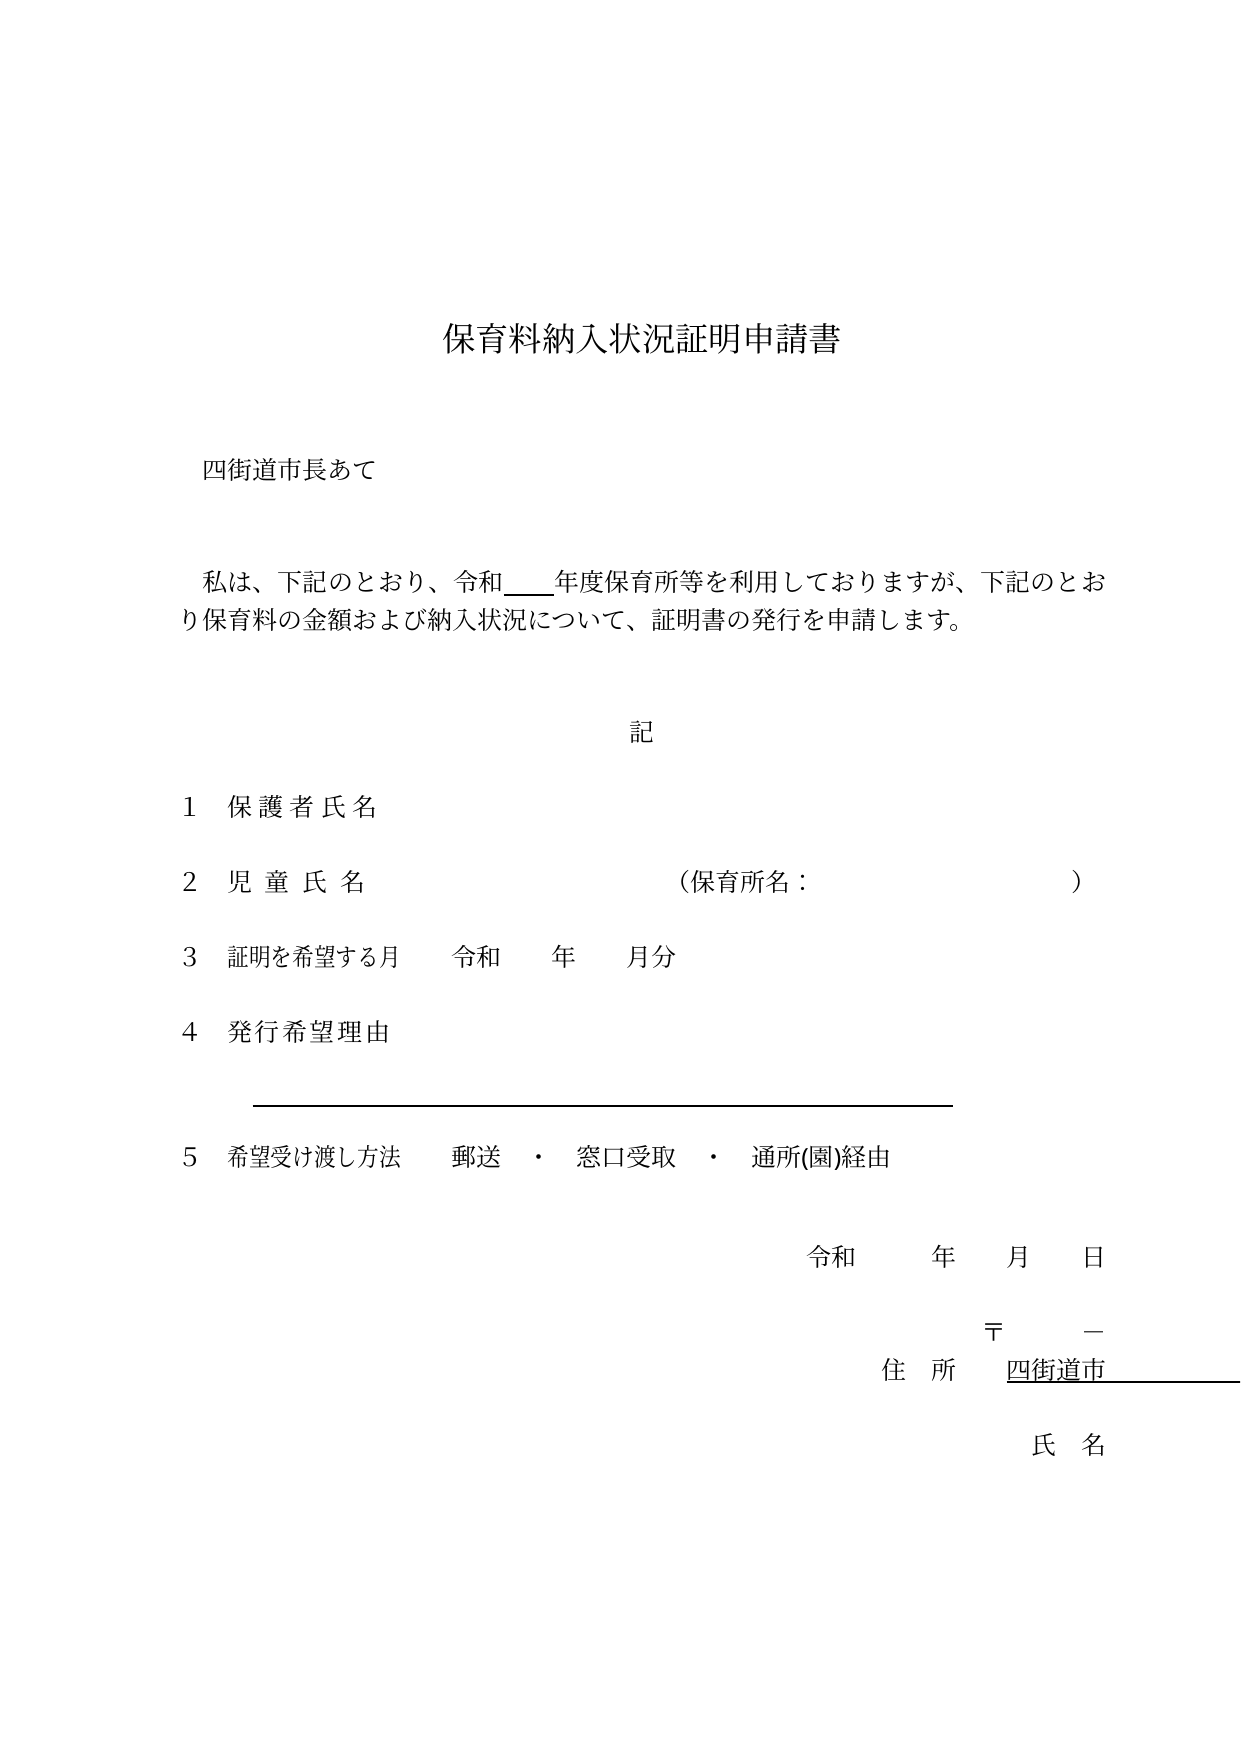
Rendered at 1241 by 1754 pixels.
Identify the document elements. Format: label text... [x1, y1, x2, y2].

text 保育料納入状況証明申請書 [177, 300, 1106, 375]
text ２ 児童氏名 （保育所名： ） [177, 862, 1106, 900]
text 記 [177, 712, 1106, 750]
text ４ 発行希望理由 [177, 1012, 1106, 1050]
text 住 所 四街道市 [177, 1350, 1106, 1387]
text 〒 － [177, 1312, 1106, 1350]
text 令和 年 月 日 [177, 1237, 1106, 1275]
text 氏 名 [177, 1425, 1106, 1462]
text ５ 希望受け渡し方法 郵送 ・ 窓口受取 ・ 通所(園)経由 [177, 1137, 1106, 1175]
text １ 保護者氏名 [177, 787, 1106, 825]
text 四街道市長あて [177, 450, 1106, 487]
text ３ 証明を希望する月 令和 年 月分 [177, 937, 1106, 975]
text 私は、下記のとおり、令和 年度保育所等を利用しておりますが、下記のとおり保育料の金額および納入状況について、証明書の発行を申請します。 [177, 562, 1106, 637]
